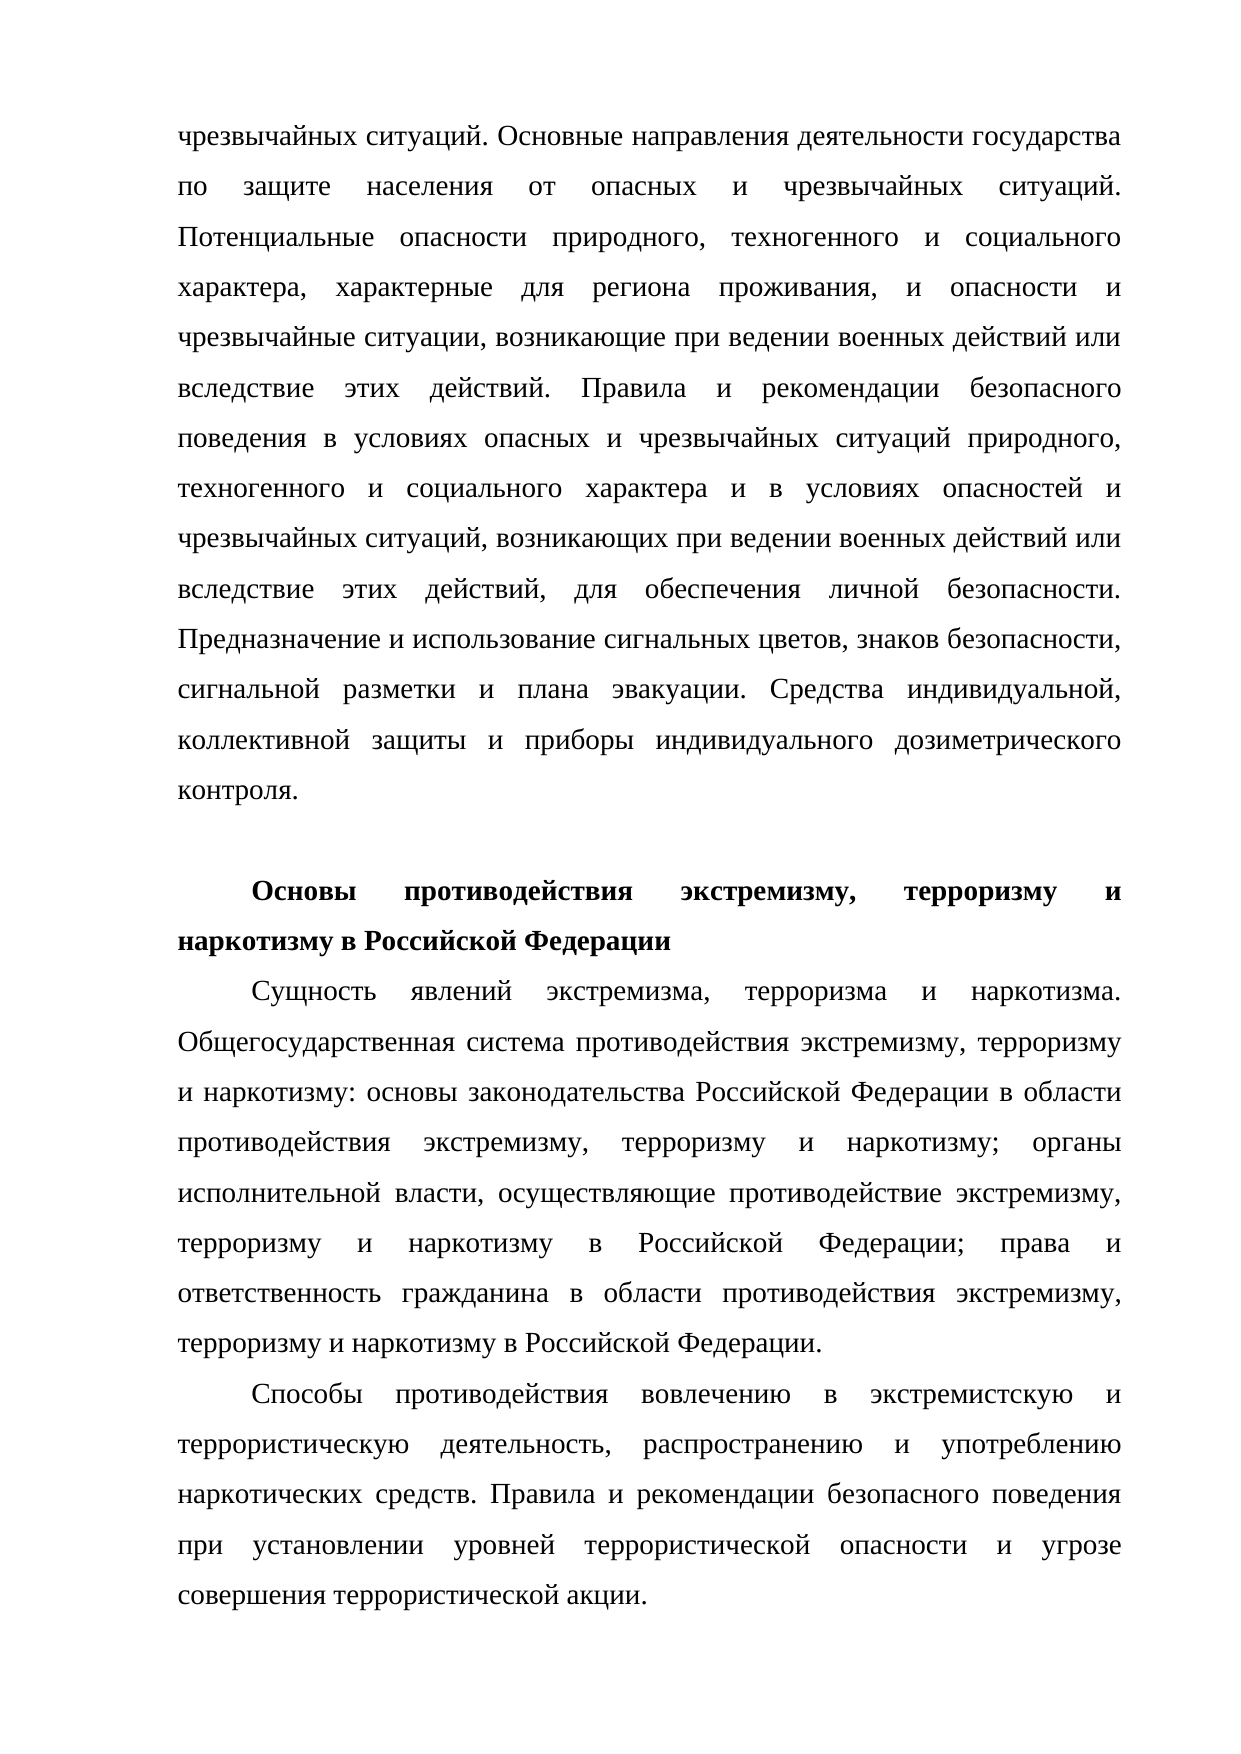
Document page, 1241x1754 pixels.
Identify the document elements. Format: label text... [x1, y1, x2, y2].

text Основы противодействия экстремизму, терроризму и наркотизму в Российской Федерации [177, 873, 1122, 957]
text Сущность явлений экстремизма, терроризма и наркотизма. Общегосударственная система противодействия экстремизму, терроризму и наркотизму: основы законодательства Российской Федерации в области противодействия экстремизму, терроризму и наркотизму; органы исполнительной власти, осуществляющие противодействие экстремизму, терроризму и наркотизму в Российской Федерации; права и ответственность гражданина в области противодействия экстремизму, терроризму и наркотизму в Российской Федерации. [177, 973, 1122, 1359]
text Способы противодействия вовлечению в экстремистскую и террористическую деятельность, распространению и употреблению наркотических средств. Правила и рекомендации безопасного поведения при установлении уровней террористической опасности и угрозе совершения террористической акции. [177, 1376, 1122, 1611]
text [177, 118, 1122, 806]
